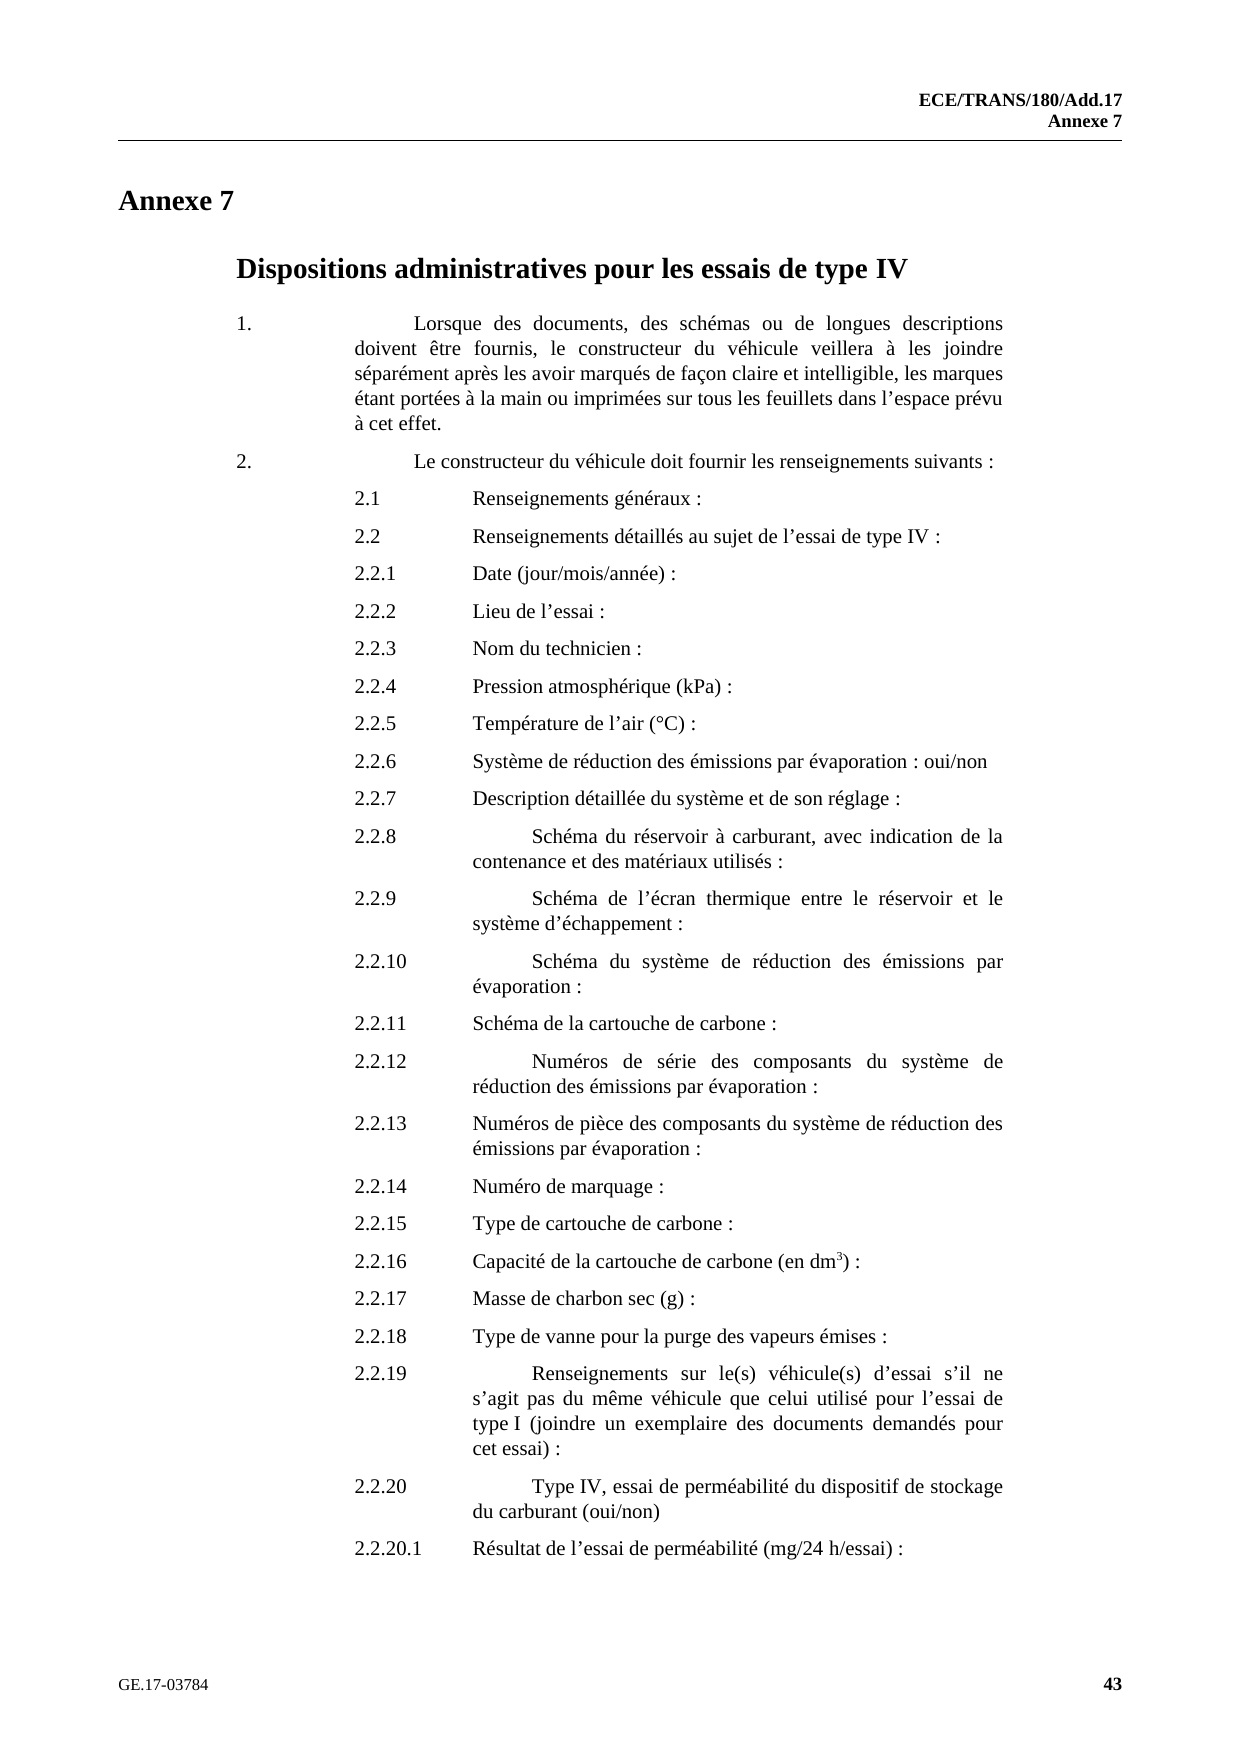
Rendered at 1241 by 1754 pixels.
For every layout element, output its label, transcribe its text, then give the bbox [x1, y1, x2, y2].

text 2. Le constructeur du véhicule doit fournir les renseignements suivants : [236, 448, 1004, 473]
text 2.2.10 Schéma du système de réduction des émissions par évaporation : [354, 948, 1004, 998]
text 2.2.19 Renseignements sur le(s) véhicule(s) d’essai s’il ne s’agit pas du même véhicule que celui utilisé pour l’essai de type I (joindre un exemplaire des documents demandés pour cet essai) : [354, 1360, 1004, 1460]
text 2.2.7 Description détaillée du système et de son réglage : [354, 785, 1004, 810]
text Annexe 7 [118, 185, 1004, 216]
text 2.2.17 Masse de charbon sec (g) : [354, 1285, 1004, 1310]
text 2.2.16 Capacité de la cartouche de carbone (en dm3) : [354, 1248, 1004, 1273]
text 2.2.13 Numéros de pièce des composants du système de réduction des émissions par évaporation : [354, 1110, 1004, 1160]
text 2.2.6 Système de réduction des émissions par évaporation : oui/non [354, 748, 1004, 773]
text Dispositions administratives pour les essais de type IV [118, 254, 1004, 285]
text 2.2.9 Schéma de l’écran thermique entre le réservoir et le système d’échappement : [354, 885, 1004, 935]
text 2.2.15 Type de cartouche de carbone : [354, 1210, 1004, 1235]
text 2.2.8 Schéma du réservoir à carburant, avec indication de la contenance et des matériaux utilisés : [354, 823, 1004, 873]
text 2.1 Renseignements généraux : [354, 485, 1004, 510]
text 2.2.20.1 Résultat de l’essai de perméabilité (mg/24 h/essai) : [354, 1535, 1004, 1560]
text 2.2 Renseignements détaillés au sujet de l’essai de type IV : [354, 523, 1004, 548]
text 2.2.3 Nom du technicien : [354, 635, 1004, 660]
text 2.2.18 Type de vanne pour la purge des vapeurs émises : [354, 1323, 1004, 1348]
text 2.2.2 Lieu de l’essai : [354, 598, 1004, 623]
text 2.2.12 Numéros de série des composants du système de réduction des émissions par évaporation : [354, 1048, 1004, 1098]
text 1. Lorsque des documents, des schémas ou de longues descriptions doivent être fournis, le constructeur du véhicule veillera à les joindre séparément après les avoir marqués de façon claire et intelligible, les marques étant portées à la main ou imprimées sur tous les feuillets dans l’espace prévu à cet effet. [236, 310, 1004, 435]
text 2.2.11 Schéma de la cartouche de carbone : [354, 1010, 1004, 1035]
text 2.2.1 Date (jour/mois/année) : [354, 560, 1004, 585]
text 2.2.5 Température de l’air (°C) : [354, 710, 1004, 735]
text 2.2.20 Type IV, essai de perméabilité du dispositif de stockage du carburant (oui/non) [354, 1473, 1004, 1523]
text 2.2.4 Pression atmosphérique (kPa) : [354, 673, 1004, 698]
text 2.2.14 Numéro de marquage : [354, 1173, 1004, 1198]
